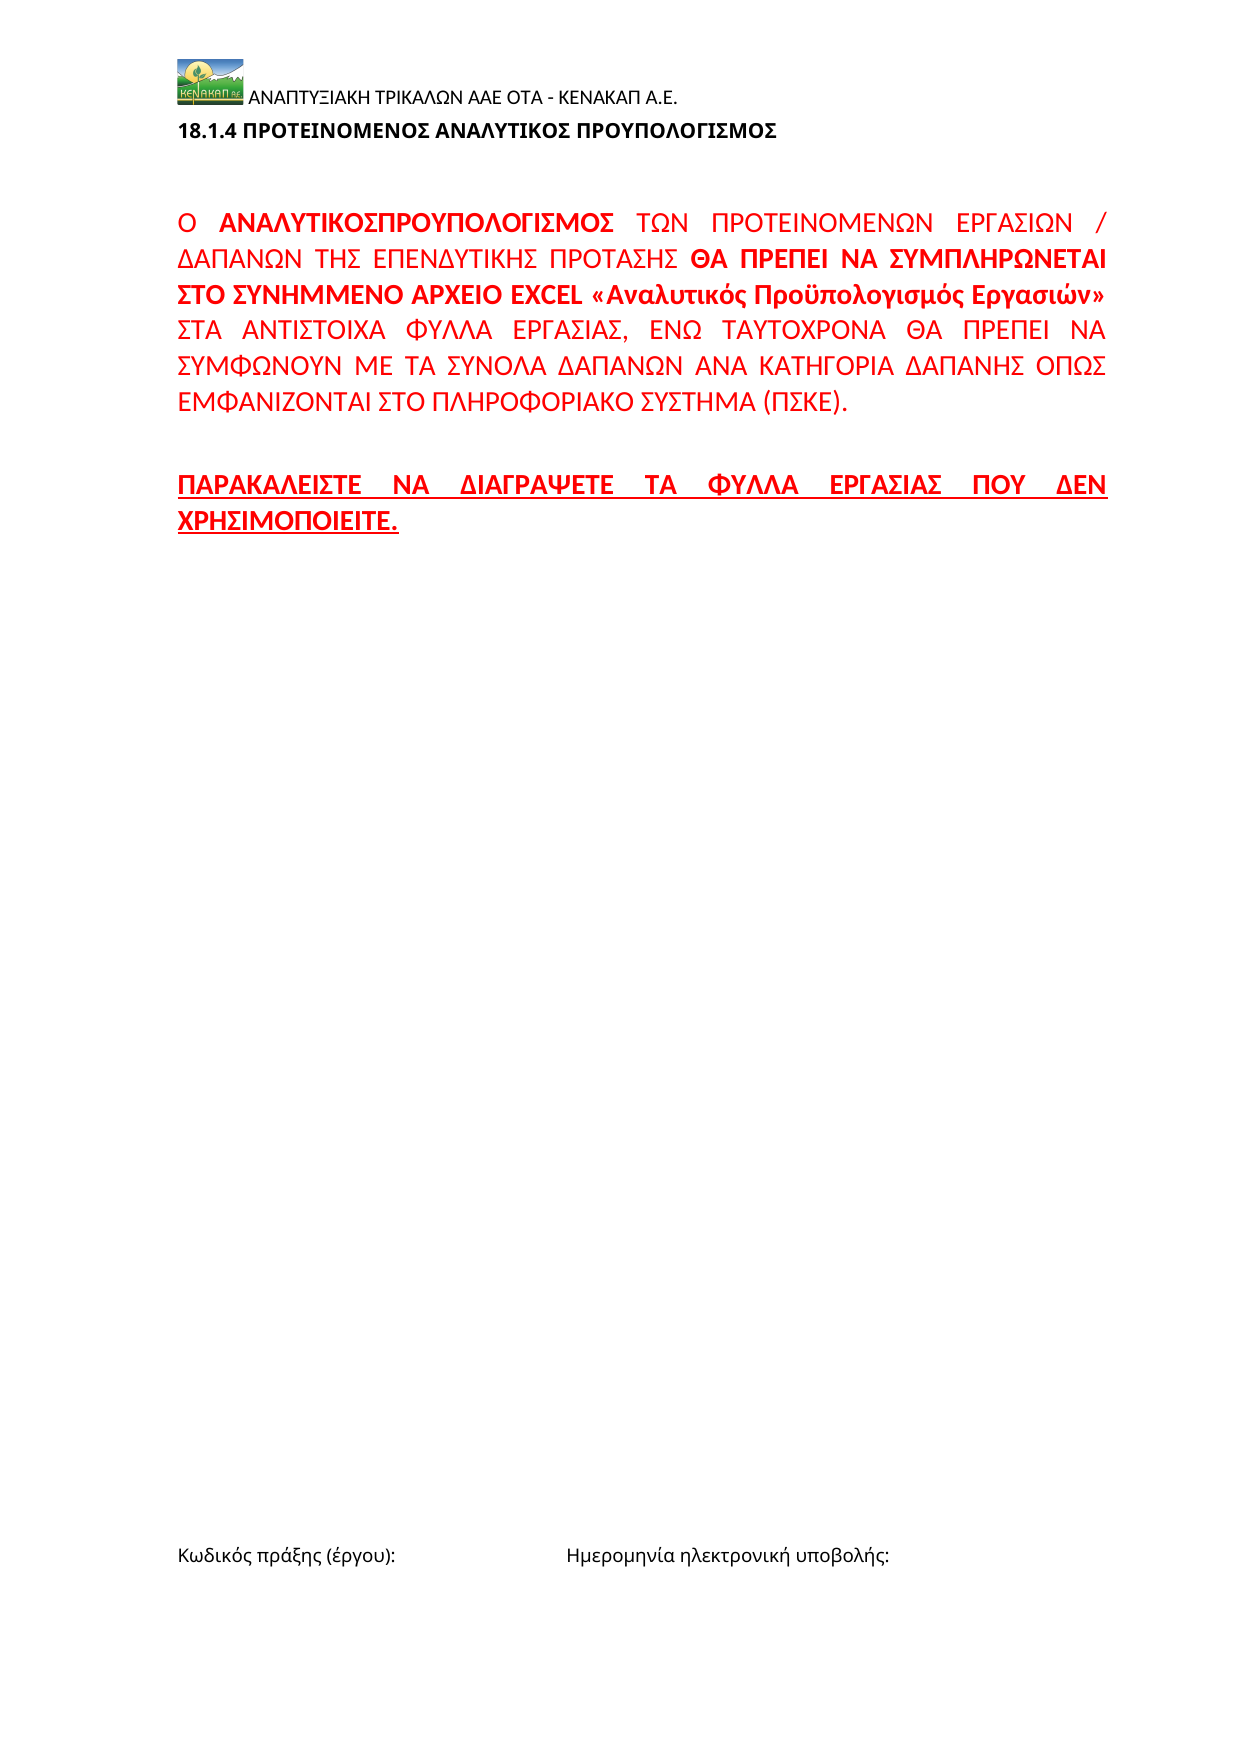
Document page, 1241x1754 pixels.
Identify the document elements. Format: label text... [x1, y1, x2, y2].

text Ο ΑΝΑΛΥΤΙΚΟΣΠΡΟΥΠΟΛΟΓΙΣΜΟΣ ΤΩΝ ΠΡΟΤΕΙΝΟΜΕΝΩΝ ΕΡΓΑΣΙΩΝ / ΔΑΠΑΝΩΝ ΤΗΣ ΕΠΕΝΔΥΤΙΚΗΣ ΠΡΟΤΑΣΗΣ ΘΑ ΠΡΕΠΕΙ ΝΑ ΣΥΜΠΛΗΡΩΝΕΤΑΙ ΣΤΟ ΣΥΝΗΜΜΕΝΟ ΑΡΧΕΙΟ EXCEL «Αναλυτικός Προϋπολογισμός Εργασιών» ΣΤΑ ΑΝΤΙΣΤΟΙΧΑ ΦΥΛΛΑ ΕΡΓΑΣΙΑΣ, ΕΝΩ ΤΑΥΤΟΧΡΟΝΑ ΘΑ ΠΡΕΠΕΙ ΝΑ ΣΥΜΦΩΝΟΥΝ ΜΕ ΤΑ ΣΥΝΟΛΑ ΔΑΠΑΝΩΝ ΑΝΑ ΚΑΤΗΓΟΡΙΑ ΔΑΠΑΝΗΣ ΟΠΩΣ ΕΜΦΑΝΙΖΟΝΤΑΙ ΣΤΟ ΠΛΗΡΟΦΟΡΙΑΚΟ ΣΥΣΤΗΜΑ (ΠΣΚΕ). [177, 204, 1107, 418]
text 18.1.4 ΠΡΟΤΕΙΝΟΜΕΝΟΣ ΑΝΑΛΥΤΙΚΟΣ ΠΡΟΥΠΟΛΟΓΙΣΜΟΣ [177, 116, 1107, 144]
picture [177, 59, 244, 105]
text ΠΑΡΑΚΑΛΕΙΣΤΕ ΝΑ ΔΙΑΓΡΑΨΕΤΕ ΤΑ ΦΥΛΛΑ ΕΡΓΑΣΙΑΣ ΠΟΥ ΔΕΝ ΧΡΗΣΙΜΟΠΟΙΕΙΤΕ. [177, 466, 1107, 497]
text ΠΑΡΑΚΑΛΕΙΣΤΕ ΝΑ ΔΙΑΓΡΑΨΕΤΕ ΤΑ ΦΥΛΛΑ ΕΡΓΑΣΙΑΣ ΠΟΥ ΔΕΝ ΧΡΗΣΙΜΟΠΟΙΕΙΤΕ. [177, 498, 1107, 538]
